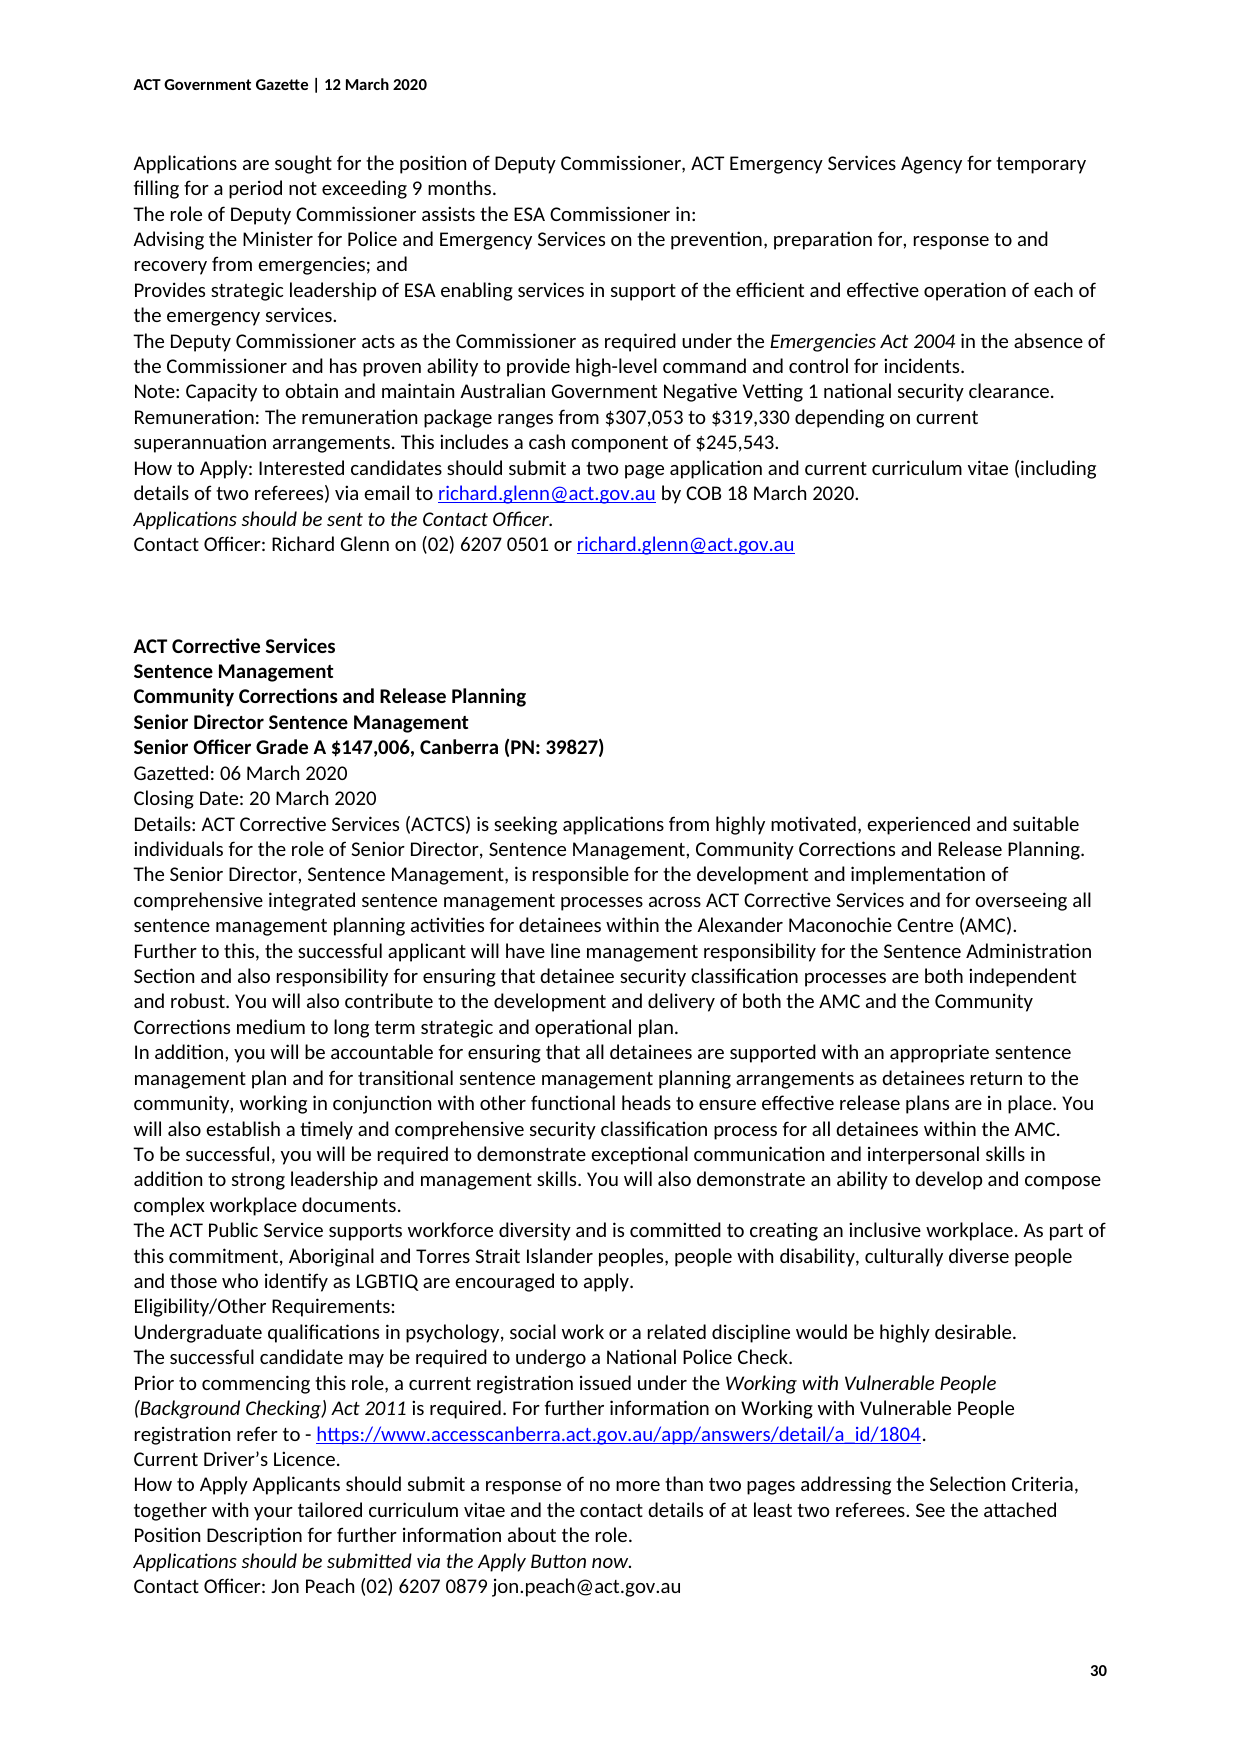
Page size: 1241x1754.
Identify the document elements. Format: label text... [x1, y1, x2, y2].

text Community Corrections and Release Planning [133, 684, 1107, 709]
text The successful candidate may be required to undergo a National Police Check. [133, 1344, 1107, 1370]
text The Deputy Commissioner acts as the Commissioner as required under the Emergencies Act 2004 in the absence of the Commissioner and has proven ability to provide high-level command and control for incidents. [133, 328, 1107, 379]
text Provides strategic leadership of ESA enabling services in support of the efficient and effective operation of each of the emergency services. [133, 277, 1107, 328]
text In addition, you will be accountable for ensuring that all detainees are supported with an appropriate sentence management plan and for transitional sentence management planning arrangements as detainees return to the community, working in conjunction with other functional heads to ensure effective release plans are in place. You will also establish a timely and comprehensive security classification process for all detainees within the AMC. [133, 1039, 1107, 1141]
text Further to this, the successful applicant will have line management responsibility for the Sentence Administration Section and also responsibility for ensuring that detainee security classification processes are both independent and robust. You will also contribute to the development and delivery of both the AMC and the Community Corrections medium to long term strategic and operational plan. [133, 938, 1107, 1039]
text Details: ACT Corrective Services (ACTCS) is seeking applications from highly motivated, experienced and suitable individuals for the role of Senior Director, Sentence Management, Community Corrections and Release Planning. [133, 811, 1107, 862]
text Current Driver’s Licence. [133, 1446, 1107, 1472]
text Sentence Management [133, 658, 1107, 684]
text How to Apply: Interested candidates should submit a two page application and current curriculum vitae (including details of two referees) via email to richard.glenn@act.gov.au by COB 18 March 2020. [133, 455, 1107, 506]
text Closing Date: 20 March 2020 [133, 785, 1107, 811]
text The ACT Public Service supports workforce diversity and is committed to creating an inclusive workplace. As part of this commitment, Aboriginal and Torres Strait Islander peoples, people with disability, culturally diverse people and those who identify as LGBTIQ are encouraged to apply. [133, 1217, 1107, 1294]
text The role of Deputy Commissioner assists the ESA Commissioner in: [133, 201, 1107, 226]
text Senior Officer Grade A $147,006, Canberra (PN: 39827) [133, 734, 1107, 760]
text Contact Officer: Richard Glenn on (02) 6207 0501 or richard.glenn@act.gov.au [133, 531, 1107, 557]
text Undergraduate qualifications in psychology, social work or a related discipline would be highly desirable. [133, 1319, 1107, 1344]
text ACT Corrective Services [133, 633, 1107, 658]
text Contact Officer: Jon Peach (02) 6207 0879 jon.peach@act.gov.au [133, 1573, 1107, 1599]
text How to Apply Applicants should submit a response of no more than two pages addressing the Selection Criteria, together with your tailored curriculum vitae and the contact details of at least two referees. See the attached Position Description for further information about the role. [133, 1472, 1107, 1548]
text Eligibility/Other Requirements: [133, 1294, 1107, 1319]
text The Senior Director, Sentence Management, is responsible for the development and implementation of comprehensive integrated sentence management processes across ACT Corrective Services and for overseeing all sentence management planning activities for detainees within the Alexander Maconochie Centre (AMC). [133, 862, 1107, 938]
text Senior Director Sentence Management [133, 709, 1107, 734]
text To be successful, you will be required to demonstrate exceptional communication and interpersonal skills in addition to strong leadership and management skills. You will also demonstrate an ability to develop and compose complex workplace documents. [133, 1141, 1107, 1217]
text Remuneration: The remuneration package ranges from $307,053 to $319,330 depending on current superannuation arrangements. This includes a cash component of $245,543. [133, 404, 1107, 455]
text Applications are sought for the position of Deputy Commissioner, ACT Emergency Services Agency for temporary filling for a period not exceeding 9 months. [133, 150, 1107, 201]
text Applications should be submitted via the Apply Button now. [133, 1548, 1107, 1573]
text Prior to commencing this role, a current registration issued under the Working with Vulnerable People (Background Checking) Act 2011 is required. For further information on Working with Vulnerable People registration refer to - https://www.accesscanberra.act.gov.au/app/answers/detail/a_id/1804. [133, 1370, 1107, 1446]
text Gazetted: 06 March 2020 [133, 760, 1107, 785]
text Advising the Minister for Police and Emergency Services on the prevention, preparation for, response to and recovery from emergencies; and [133, 226, 1107, 277]
text Applications should be sent to the Contact Officer. [133, 506, 1107, 531]
text Note: Capacity to obtain and maintain Australian Government Negative Vetting 1 national security clearance. [133, 379, 1107, 404]
